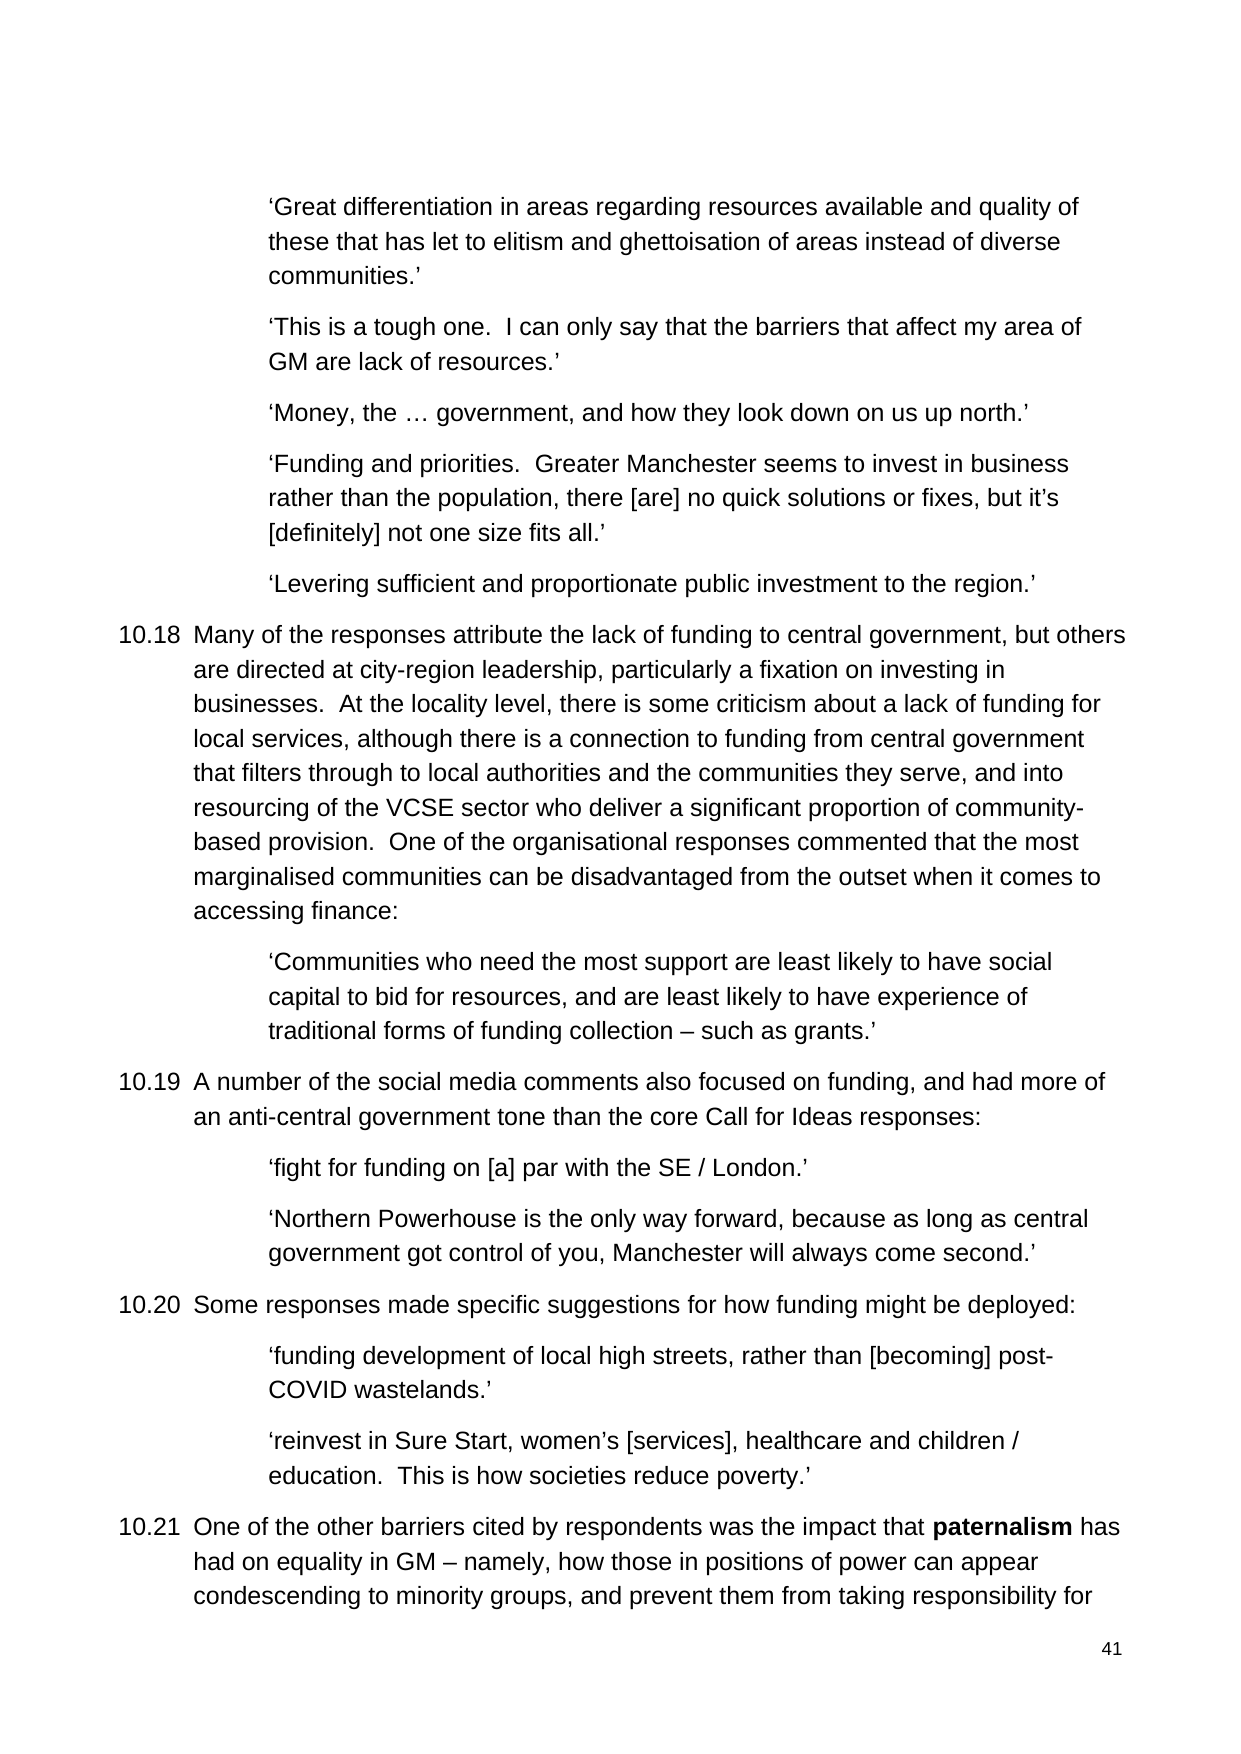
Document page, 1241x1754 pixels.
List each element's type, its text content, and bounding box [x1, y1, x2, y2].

list Many of the responses attribute the lack of funding to central government, but others are directed at city-region leadership, particularly a fixation on investing in businesses. At the locality level, there is some criticism about a lack of funding for local services, although there is a connection to funding from central government that filters through to local authorities and the communities they serve, and into resourcing of the VCSE sector who deliver a significant proportion of community-based provision. One of the organisational responses commented that the most marginalised communities can be disadvantaged from the outset when it comes to accessing finance: [118, 620, 1127, 925]
list ‘Money, the … government, and how they look down on us up north.’ [268, 398, 1127, 426]
list ‘Communities who need the most support are least likely to have social capital to bid for resources, and are least likely to have experience of traditional forms of funding collection – such as grants.’ [268, 947, 1127, 1045]
list ‘Funding and priorities. Greater Manchester seems to invest in business rather than the population, there [are] no quick solutions or fixes, but it’s [definitely] not one size fits all.’ [268, 449, 1127, 547]
list A number of the social media comments also focused on funding, and had more of an anti-central government tone than the core Call for Ideas responses: [118, 1067, 1127, 1130]
list ‘Levering sufficient and proportionate public investment to the region.’ [268, 569, 1127, 598]
list ‘Great differentiation in areas regarding resources available and quality of these that has let to elitism and ghettoisation of areas instead of diverse communities.’ [268, 192, 1127, 290]
list ‘Northern Powerhouse is the only way forward, because as long as central government got control of you, Manchester will always come second.’ [268, 1204, 1127, 1267]
list ‘reinvest in Sure Start, women’s [services], healthcare and children / education. This is how societies reduce poverty.’ [268, 1426, 1127, 1489]
list ‘This is a tough one. I can only say that the barriers that affect my area of GM are lack of resources.’ [268, 312, 1127, 375]
list ‘fight for funding on [a] par with the SE / London.’ [268, 1153, 1127, 1182]
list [118, 1512, 1127, 1610]
list ‘funding development of local high streets, rather than [becoming] post-COVID wastelands.’ [268, 1341, 1127, 1404]
list Some responses made specific suggestions for how funding might be deployed: [118, 1289, 1127, 1318]
